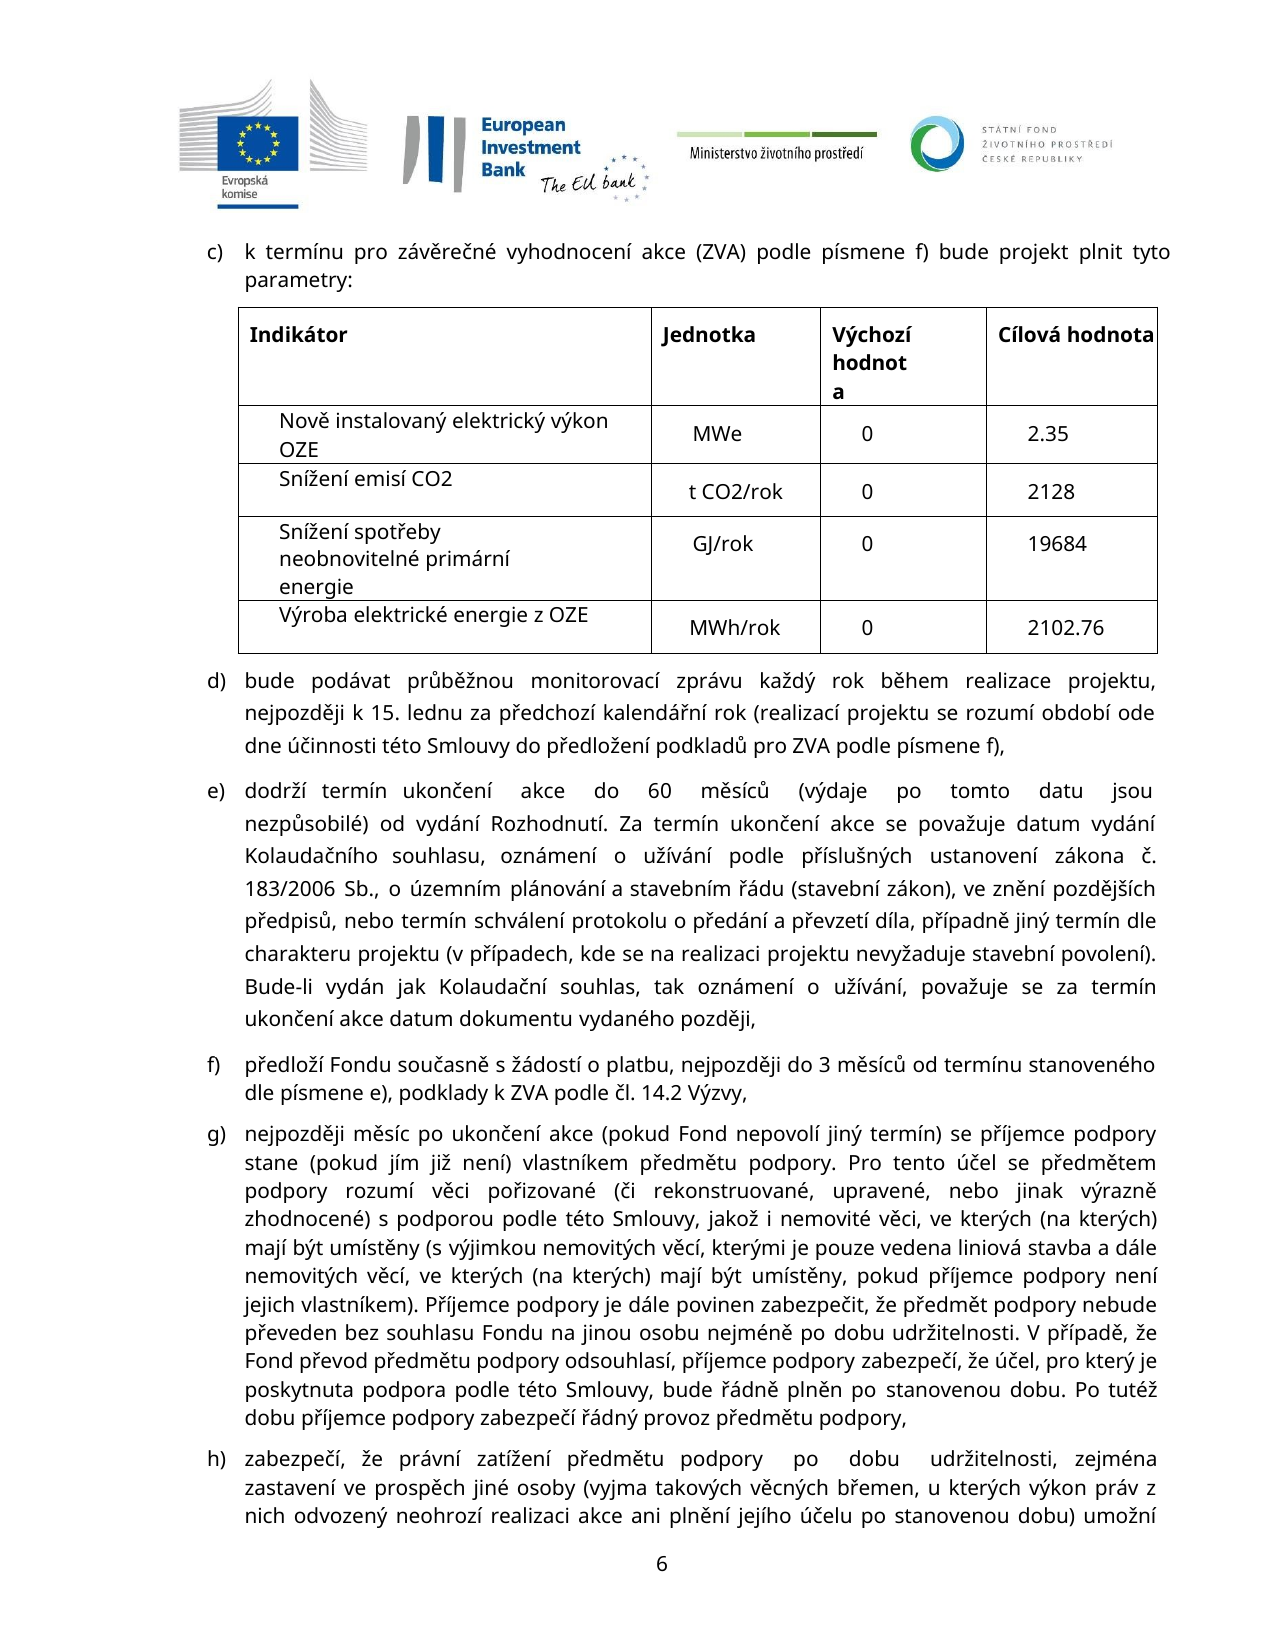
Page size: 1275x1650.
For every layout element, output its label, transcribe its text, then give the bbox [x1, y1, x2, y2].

list nejpozději měsíc po ukončení akce (pokud Fond nepovolí jiný termín) se příjemce podpory stane (pokud jím již není) vlastníkem předmětu podpory. Pro tento účel se předmětem podpory rozumí věci pořizované (či rekonstruované, upravené, nebo jinak výrazně zhodnocené) s podporou podle této Smlouvy, jakož i nemovité věci, ve kterých (na kterých) mají být umístěny (s výjimkou nemovitých věcí, kterými je pouze vedena liniová stavba a dále nemovitých věcí, ve kterých (na kterých) mají být umístěny, pokud příjemce podpory není jejich vlastníkem). Příjemce podpory je dále povinen zabezpečit, že předmět podpory nebude převeden bez souhlasu Fondu na jinou osobu nejméně po dobu udržitelnosti. V případě, že Fond převod předmětu podpory odsouhlasí, příjemce podpory zabezpečí, že účel, pro který je poskytnuta podpora podle této Smlouvy, bude řádně plněn po stanovenou dobu. Po tutéž dobu příjemce podpory zabezpečí řádný provoz předmětu podpory, [207, 1119, 1158, 1432]
list k termínu pro závěrečné vyhodnocení akce (ZVA) podle písmene f) bude projekt plnit tyto parametry: [207, 237, 1171, 294]
list předloží Fondu současně s žádostí o platbu, nejpozději do 3 měsíců od termínu stanoveného dle písmene e), podklady k ZVA podle čl. 14.2 Výzvy, [207, 1050, 1157, 1107]
table_cell GJ/rok [652, 517, 820, 599]
table_cell t CO2/rok [652, 464, 820, 516]
table_cell Nově instalovaný elektrický výkon OZE [239, 406, 651, 463]
table_cell 0 [821, 406, 986, 463]
table_cell 2.35 [987, 406, 1157, 463]
table_cell 2128 [987, 464, 1157, 516]
table_cell 0 [821, 464, 986, 516]
table_header Indikátor [239, 308, 651, 405]
list bude podávat průběžnou monitorovací zprávu každý rok během realizace projektu, nejpozději k 15. lednu za předchozí kalendářní rok (realizací projektu se rozumí období ode dne účinnosti této Smlouvy do předložení podkladů pro ZVA podle písmene f), [207, 666, 1156, 759]
table_header Výchozí hodnota [821, 308, 986, 405]
table_header Cílová hodnota [987, 308, 1157, 405]
list dodrží termín ukončení akce do 60 měsíců (výdaje po tomto datu jsou nezpůsobilé) od vydání Rozhodnutí. Za termín ukončení akce se považuje datum vydání Kolaudačního souhlasu, oznámení o užívání podle příslušných ustanovení zákona č. 183/2006 Sb., o územním plánování a stavebním řádu (stavební zákon), ve znění pozdějších předpisů, nebo termín schválení protokolu o předání a převzetí díla, případně jiný termín dle charakteru projektu (v případech, kde se na realizaci projektu nevyžaduje stavební povolení). Bude-li vydán jak Kolaudační souhlas, tak oznámení o užívání, považuje se za termín ukončení akce datum dokumentu vydaného později, [207, 776, 1157, 1033]
table_cell 2102.76 [987, 601, 1157, 653]
table_cell 19684 [987, 517, 1157, 599]
picture [177, 73, 1115, 213]
table_cell 0 [821, 517, 986, 599]
table_header Jednotka [652, 308, 820, 405]
table_cell 0 [821, 601, 986, 653]
table_cell Snížení emisí CO2 [239, 464, 651, 516]
table_cell Snížení spotřeby neobnovitelné primární energie [239, 517, 651, 599]
table_cell MWe [652, 406, 820, 463]
table_cell MWh/rok [652, 601, 820, 653]
table_cell Výroba elektrické energie z OZE [239, 601, 651, 653]
